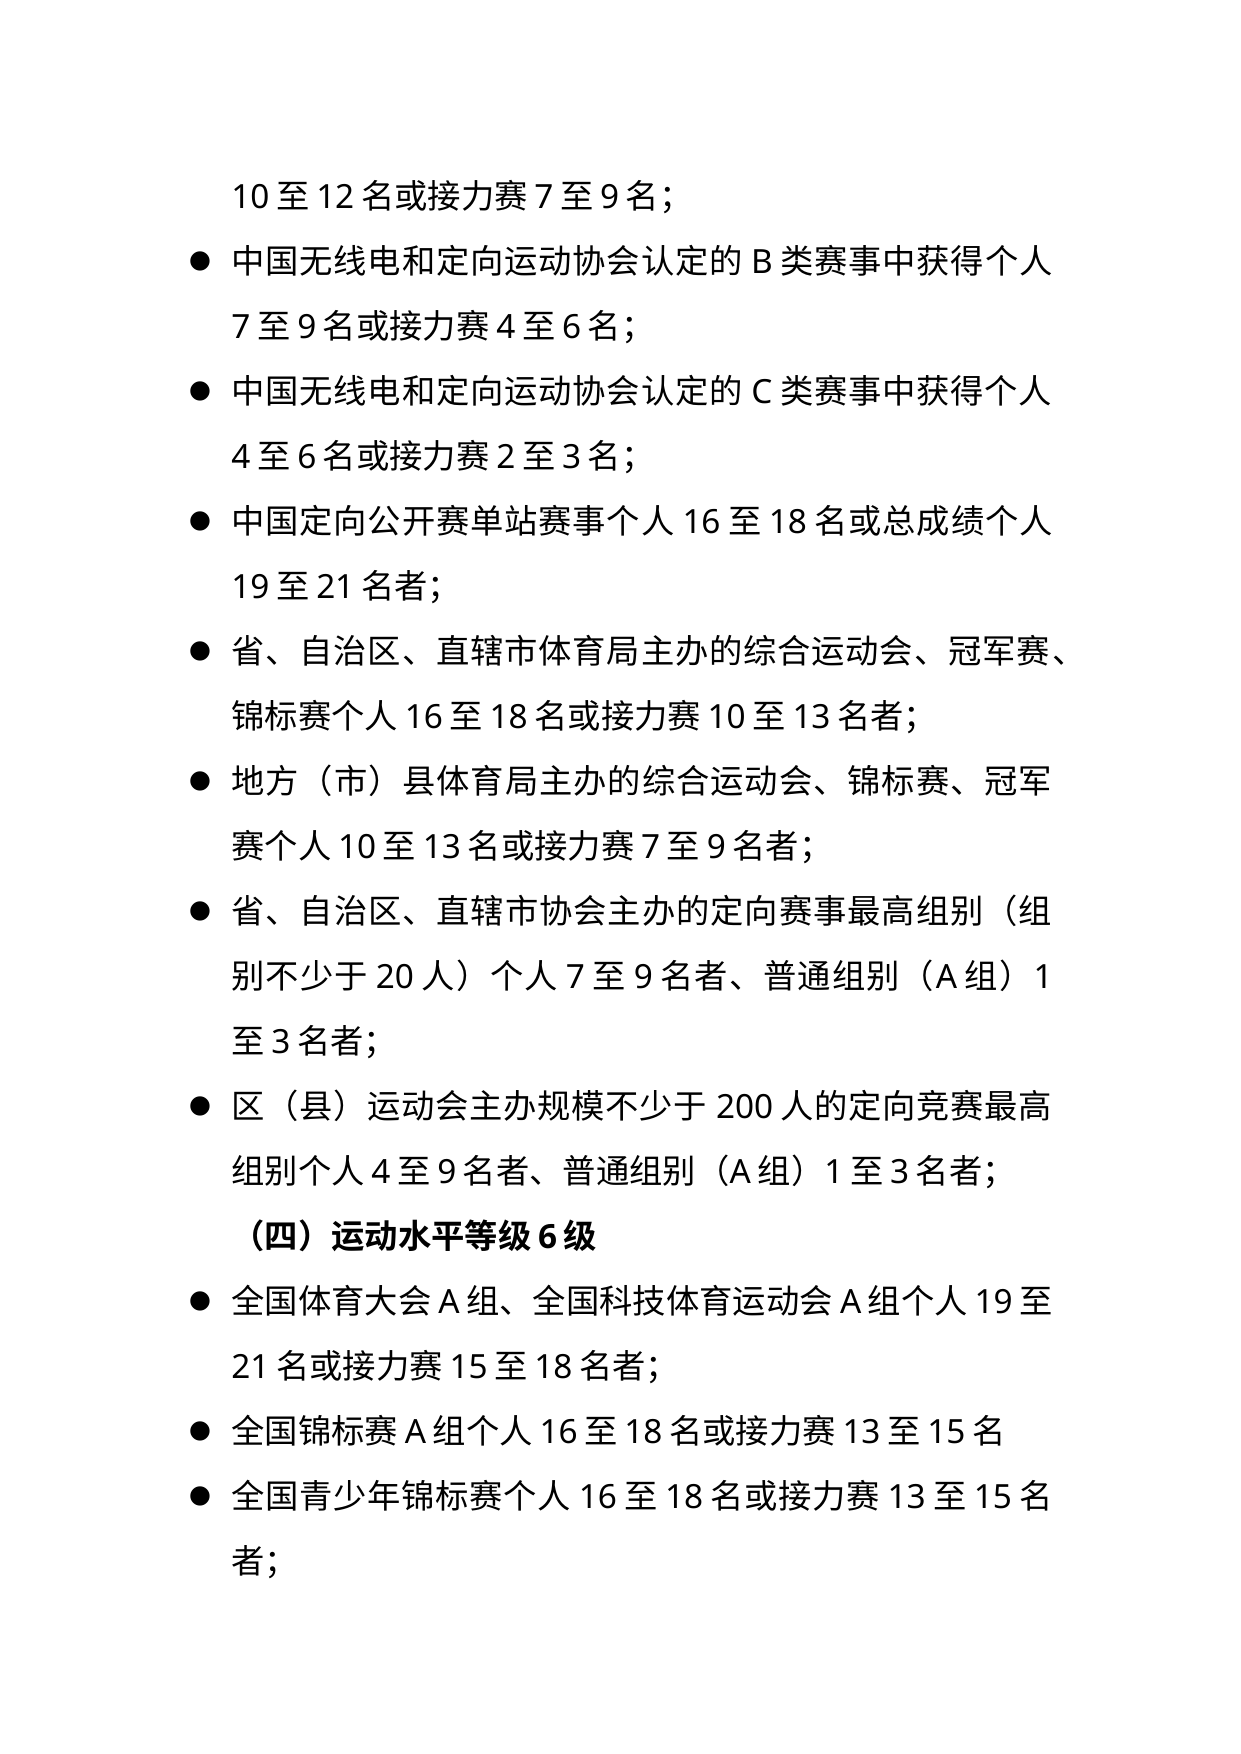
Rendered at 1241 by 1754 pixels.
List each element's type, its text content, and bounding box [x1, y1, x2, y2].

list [187, 162, 1053, 227]
list 区（县）运动会主办规模不少于200人的定向竞赛最高组别个人4至9名者、普通组别（A组）1至3名者； [187, 1072, 1053, 1202]
list 全国青少年锦标赛个人16至18名或接力赛13至15名者； [187, 1462, 1053, 1592]
list 中国定向公开赛单站赛事个人16至18名或总成绩个人19至21名者； [187, 487, 1053, 617]
list 全国锦标赛A组个人16至18名或接力赛13至15名 [187, 1397, 1053, 1462]
list 中国无线电和定向运动协会认定的B类赛事中获得个人7至9名或接力赛4至6名； [187, 227, 1053, 357]
list 全国体育大会A组、全国科技体育运动会A组个人19至21名或接力赛15至18名者； [187, 1267, 1053, 1397]
list 省、自治区、直辖市体育局主办的综合运动会、冠军赛、锦标赛个人16至18名或接力赛10至13名者； [187, 617, 1053, 747]
list 中国无线电和定向运动协会认定的C类赛事中获得个人4至6名或接力赛2至3名； [187, 357, 1053, 487]
list （四）运动水平等级6级 [231, 1202, 1053, 1267]
list 省、自治区、直辖市协会主办的定向赛事最高组别（组别不少于20人）个人7至9名者、普通组别（A组）1至3名者； [187, 877, 1053, 1072]
list 地方（市）县体育局主办的综合运动会、锦标赛、冠军赛个人10至13名或接力赛7至9名者； [187, 747, 1053, 877]
